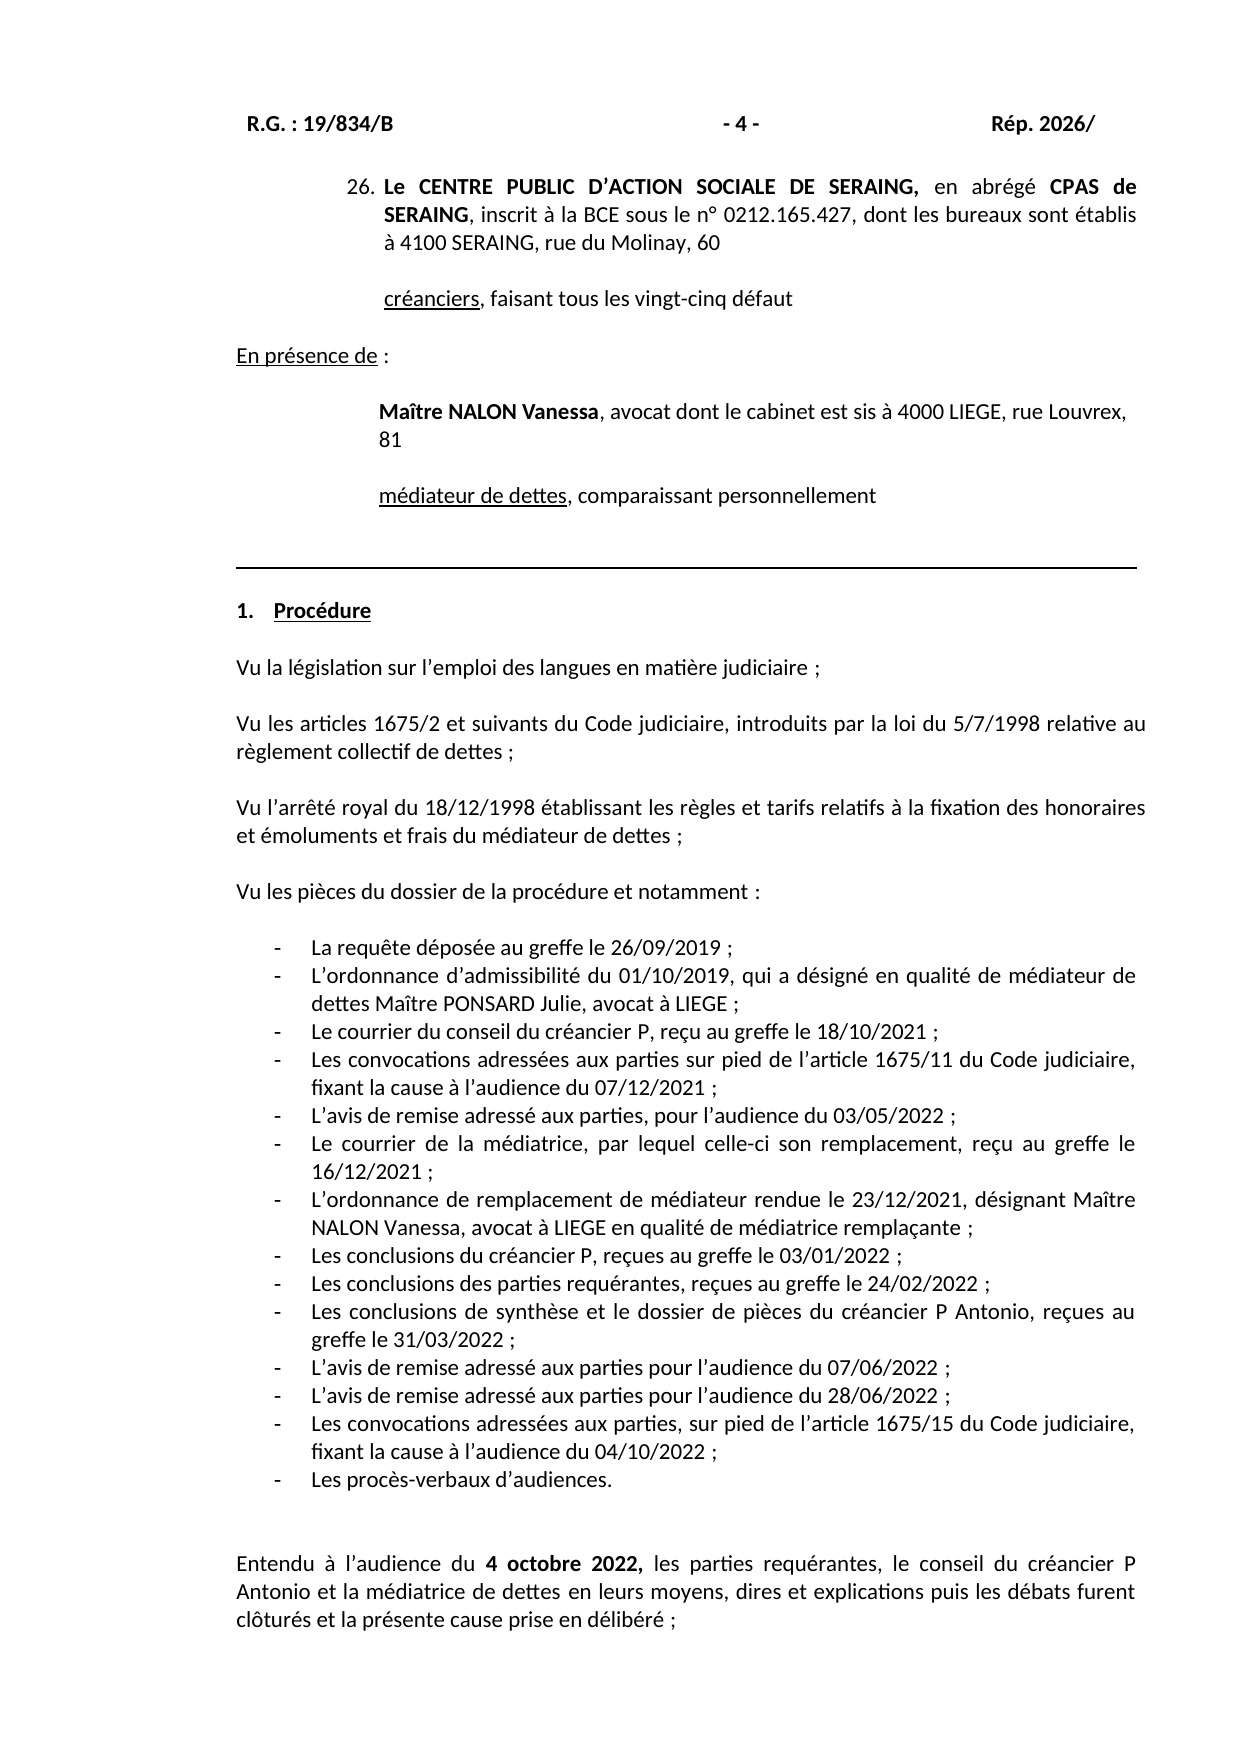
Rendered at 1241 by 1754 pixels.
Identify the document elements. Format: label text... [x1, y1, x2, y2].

list L’ordonnance d’admissibilité du 01/10/2019, qui a désigné en qualité de médiateur de dettes Maître PONSARD Julie, avocat à LIEGE ; [274, 961, 1137, 1017]
list L’avis de remise adressé aux parties pour l’audience du 07/06/2022 ; [274, 1353, 1137, 1381]
list Les conclusions des parties requérantes, reçues au greffe le 24/02/2022 ; [274, 1269, 1137, 1297]
list Le courrier du conseil du créancier P, reçu au greffe le 18/10/2021 ; [274, 1017, 1137, 1045]
text Vu les articles 1675/2 et suivants du Code judiciaire, introduits par la loi du 5/7/1998 relative au règlement collectif de dettes ; [236, 709, 1148, 765]
list Les procès-verbaux d’audiences. [274, 1465, 1137, 1493]
text Vu la législation sur l’emploi des langues en matière judiciaire ; [236, 653, 1240, 681]
text médiateur de dettes, comparaissant personnellement [378, 481, 1137, 509]
list Les conclusions du créancier P, reçues au greffe le 03/01/2022 ; [274, 1241, 1137, 1269]
list L’avis de remise adressé aux parties, pour l’audience du 03/05/2022 ; [274, 1101, 1137, 1129]
list La requête déposée au greffe le 26/09/2019 ; [274, 933, 1137, 961]
text Vu les pièces du dossier de la procédure et notamment : [236, 877, 1148, 905]
list Les convocations adressées aux parties sur pied de l’article 1675/11 du Code judiciaire, fixant la cause à l’audience du 07/12/2021 ; [274, 1045, 1137, 1101]
list L’avis de remise adressé aux parties pour l’audience du 28/06/2022 ; [274, 1381, 1137, 1409]
text Vu l’arrêté royal du 18/12/1998 établissant les règles et tarifs relatifs à la fixation des honoraires et émoluments et frais du médiateur de dettes ; [236, 793, 1148, 849]
list Le CENTRE PUBLIC D’ACTION SOCIALE DE SERAING, en abrégé CPAS de SERAING, inscrit à la BCE sous le n° 0212.165.427, dont les bureaux sont établis à 4100 SERAING, rue du Molinay, 60 [346, 172, 1137, 256]
text Maître NALON Vanessa, avocat dont le cabinet est sis à 4000 LIEGE, rue Louvrex, 81 [378, 397, 1137, 453]
list Procédure [236, 597, 1137, 625]
text Entendu à l’audience du 4 octobre 2022, les parties requérantes, le conseil du créancier P Antonio et la médiatrice de dettes en leurs moyens, dires et explications puis les débats furent clôturés et la présente cause prise en délibéré ; [236, 1549, 1137, 1633]
list L’ordonnance de remplacement de médiateur rendue le 23/12/2021, désignant Maître NALON Vanessa, avocat à LIEGE en qualité de médiatrice remplaçante ; [274, 1185, 1137, 1241]
list créanciers, faisant tous les vingt-cinq défaut [384, 284, 1137, 312]
list Les conclusions de synthèse et le dossier de pièces du créancier P Antonio, reçues au greffe le 31/03/2022 ; [274, 1297, 1137, 1353]
list Les convocations adressées aux parties, sur pied de l’article 1675/15 du Code judiciaire, fixant la cause à l’audience du 04/10/2022 ; [274, 1409, 1137, 1465]
text En présence de : [236, 341, 1137, 369]
list Le courrier de la médiatrice, par lequel celle-ci son remplacement, reçu au greffe le 16/12/2021 ; [274, 1129, 1137, 1185]
